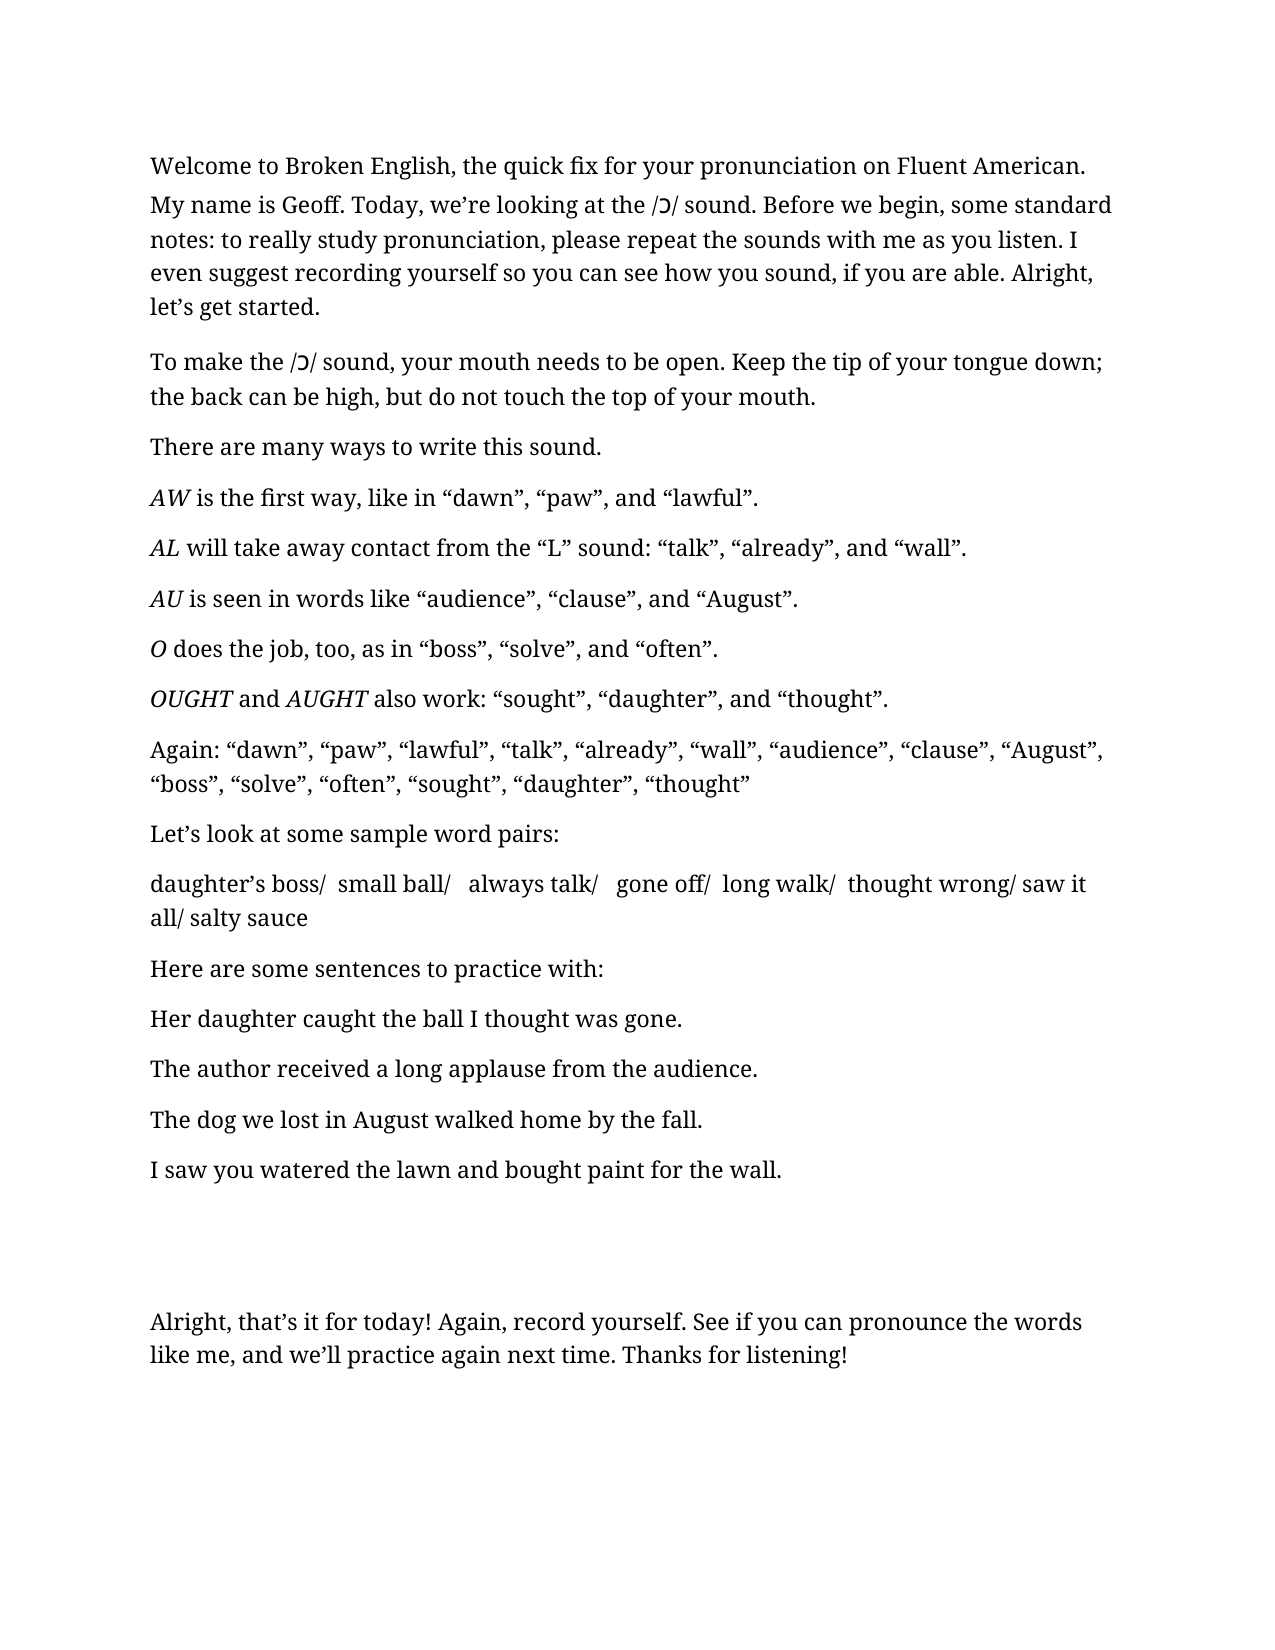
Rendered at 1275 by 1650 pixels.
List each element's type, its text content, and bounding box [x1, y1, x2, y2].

text AU is seen in words like “audience”, “clause”, and “August”. [150, 582, 1125, 614]
text AL will take away contact from the “L” sound: “talk”, “already”, and “wall”. [150, 532, 1125, 563]
text I saw you watered the lawn and bought paint for the wall. [150, 1154, 1125, 1185]
text There are many ways to write this sound. [150, 431, 1125, 462]
text daughter’s boss/ small ball/ always talk/ gone off/ long walk/ thought wrong/ saw it all/ salty sauce [150, 868, 1125, 933]
text AW is the first way, like in “dawn”, “paw”, and “lawful”. [150, 482, 1125, 513]
text O does the job, too, as in “boss”, “solve”, and “often”. [150, 633, 1125, 664]
text Let’s look at some sample word pairs: [150, 818, 1125, 849]
text Welcome to Broken English, the quick fix for your pronunciation on Fluent American. My name is Geoff. Today, we’re looking at the /ɔ/ sound. Before we begin, some standard notes: to really study pronunciation, please repeat the sounds with me as you listen. I even suggest recording yourself so you can see how you sound, if you are able. Alright, let’s get started. [150, 150, 1125, 322]
text The dog we lost in August walked home by the fall. [150, 1104, 1125, 1135]
text Alright, that’s it for today! Again, record yourself. See if you can pronounce the words like me, and we’ll practice again next time. Thanks for listening! [150, 1305, 1125, 1370]
text Again: “dawn”, “paw”, “lawful”, “talk”, “already”, “wall”, “audience”, “clause”, “August”, “boss”, “solve”, “often”, “sought”, “daughter”, “thought” [150, 734, 1125, 799]
text OUGHT and AUGHT also work: “sought”, “daughter”, and “thought”. [150, 683, 1125, 714]
text Her daughter caught the ball I thought was gone. [150, 1003, 1125, 1034]
text To make the /ɔ/ sound, your mouth needs to be open. Keep the tip of your tongue down; the back can be high, but do not touch the top of your mouth. [150, 341, 1125, 412]
text Here are some sentences to practice with: [150, 952, 1125, 984]
text The author received a long applause from the audience. [150, 1053, 1125, 1084]
